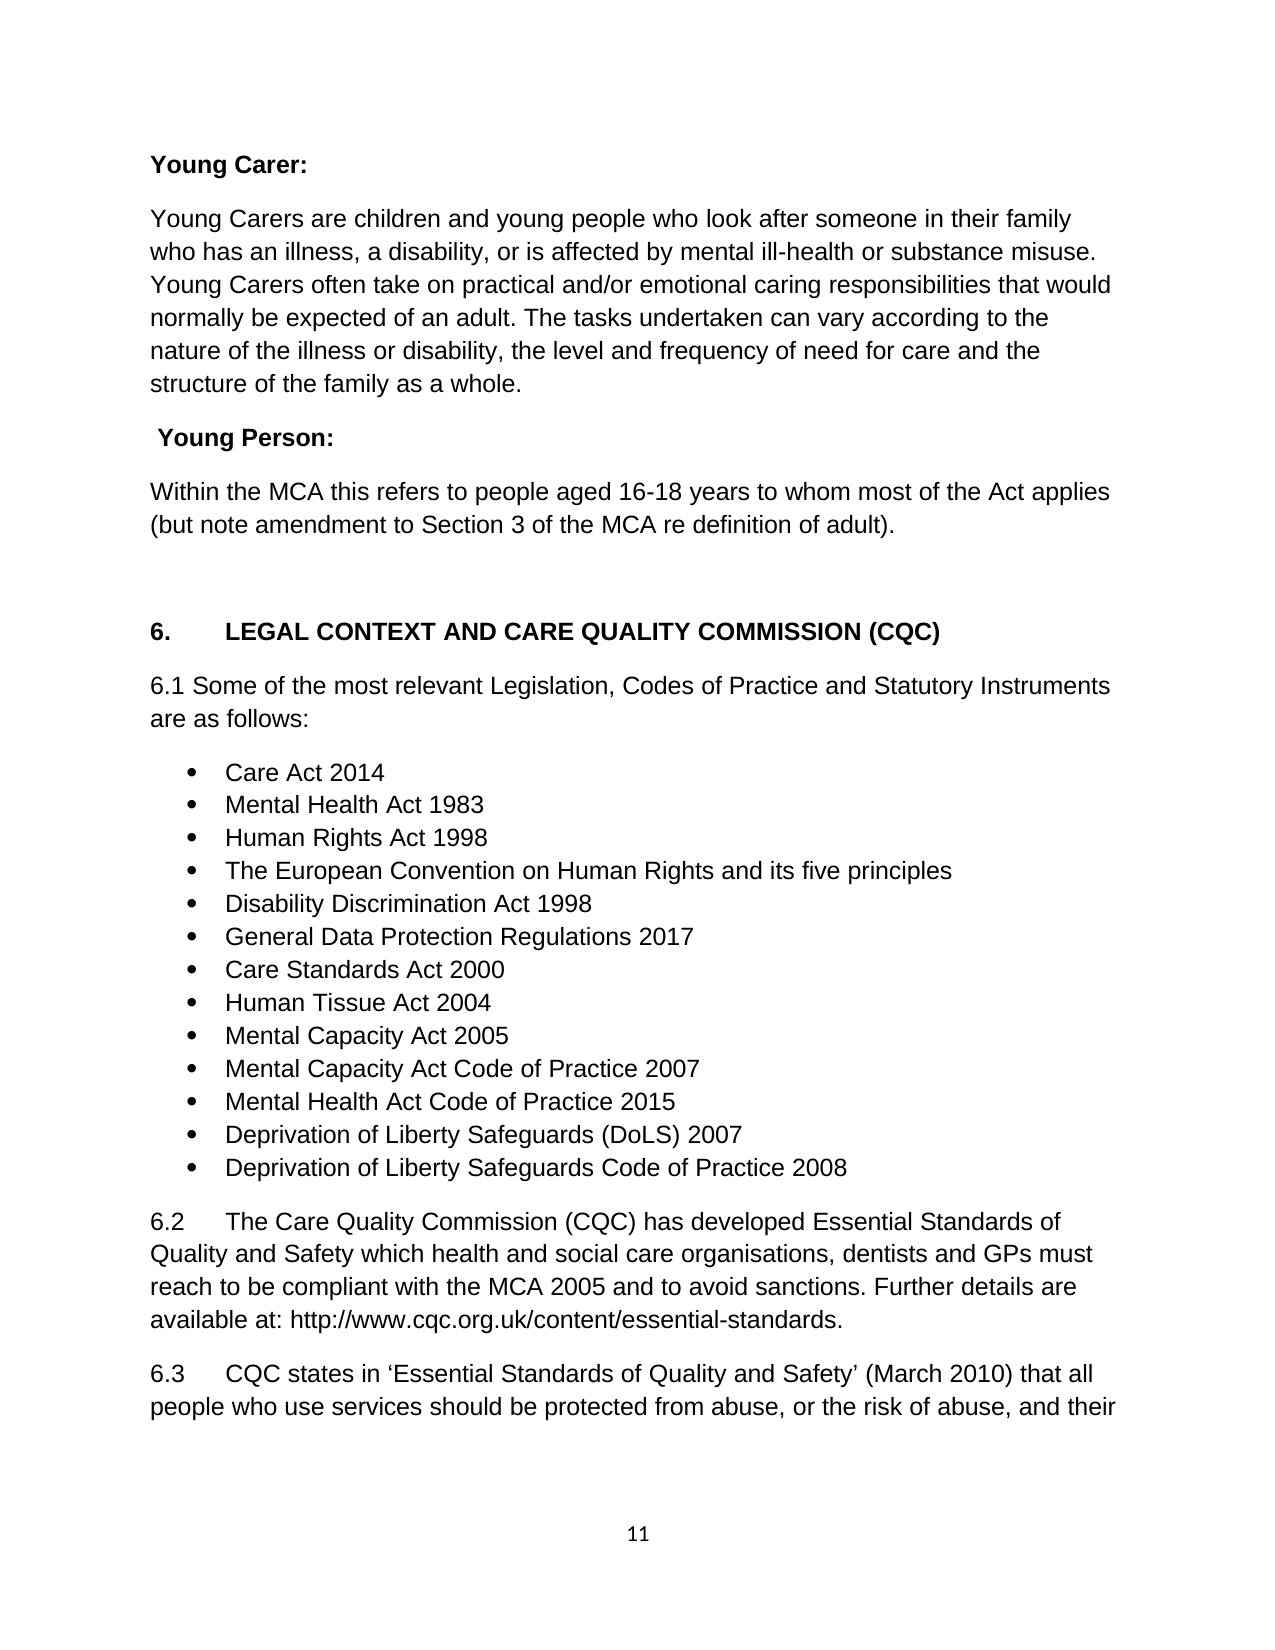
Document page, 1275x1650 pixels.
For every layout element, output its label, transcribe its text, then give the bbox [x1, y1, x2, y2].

text Young Carers are children and young people who look after someone in their family who has an illness, a disability, or is affected by mental ill-health or substance misuse. Young Carers often take on practical and/or emotional caring responsibilities that would normally be expected of an adult. The tasks undertaken can vary according to the nature of the illness or disability, the level and frequency of need for care and the structure of the family as a whole. [150, 204, 1114, 398]
list Human Rights Act 1998 [187, 823, 1131, 852]
list General Data Protection Regulations 2017 [187, 922, 1131, 951]
list CQC states in ‘Essential Standards of Quality and Safety’ (March 2010) that all people who use services should be protected from abuse, or the risk of abuse, and their [150, 1359, 1116, 1420]
text Within the MCA this refers to people aged 16-18 years to whom most of the Act applies (but note amendment to Section 3 of the MCA re definition of adult). [150, 477, 1116, 538]
list Mental Health Act 1983 [187, 791, 1131, 819]
list Disability Discrimination Act 1998 [187, 889, 1131, 918]
list Mental Capacity Act 2005 [187, 1021, 1131, 1049]
list The European Convention on Human Rights and its five principles [187, 856, 1131, 885]
list Care Act 2014 [187, 758, 1131, 786]
subtitle LEGAL CONTEXT AND CARE QUALITY COMMISSION (CQC) [150, 617, 1131, 646]
list Deprivation of Liberty Safeguards Code of Practice 2008 [187, 1153, 1131, 1182]
list Deprivation of Liberty Safeguards (DoLS) 2007 [187, 1119, 1131, 1148]
subtitle Young Person: [157, 423, 1131, 452]
list Mental Capacity Act Code of Practice 2007 [187, 1054, 1131, 1083]
list Mental Health Act Code of Practice 2015 [187, 1087, 1131, 1116]
list The Care Quality Commission (CQC) has developed Essential Standards of Quality and Safety which health and social care organisations, dentists and GPs must reach to be compliant with the MCA 2005 and to avoid sanctions. Further details are available at: http://www.cqc.org.uk/content/essential-standards. [150, 1207, 1096, 1334]
list Some of the most relevant Legislation, Codes of Practice and Statutory Instruments are as follows: [150, 671, 1114, 733]
list Human Tissue Act 2004 [187, 988, 1131, 1017]
list Care Standards Act 2000 [187, 955, 1131, 984]
subtitle Young Carer: [150, 150, 1131, 178]
